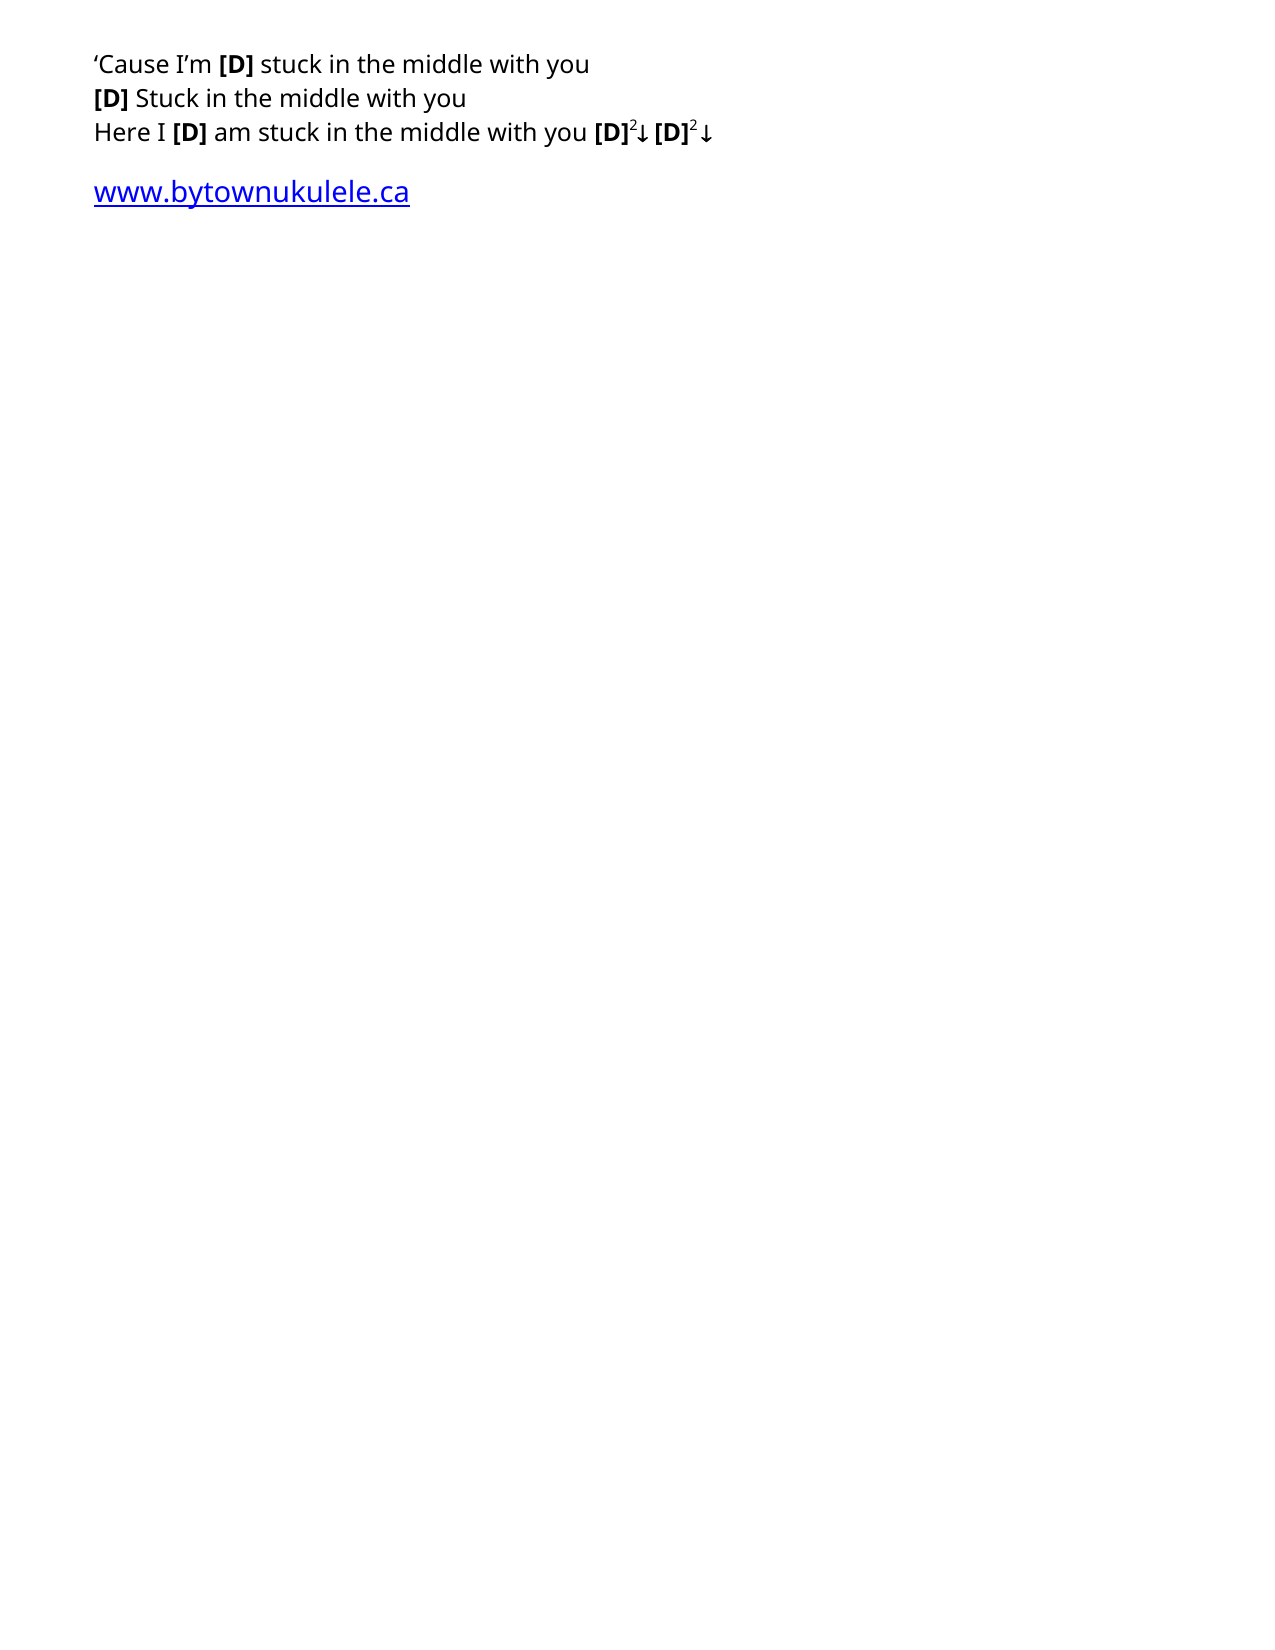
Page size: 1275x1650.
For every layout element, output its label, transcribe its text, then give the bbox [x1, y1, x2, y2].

text [D] Stuck in the middle with you [94, 81, 1256, 115]
text Here I [D] am stuck in the middle with you [D]2 [D]2 [94, 115, 1256, 149]
text ‘Cause I’m [D] stuck in the middle with you [94, 47, 1256, 81]
text www.bytownukulele.ca [94, 172, 1256, 211]
